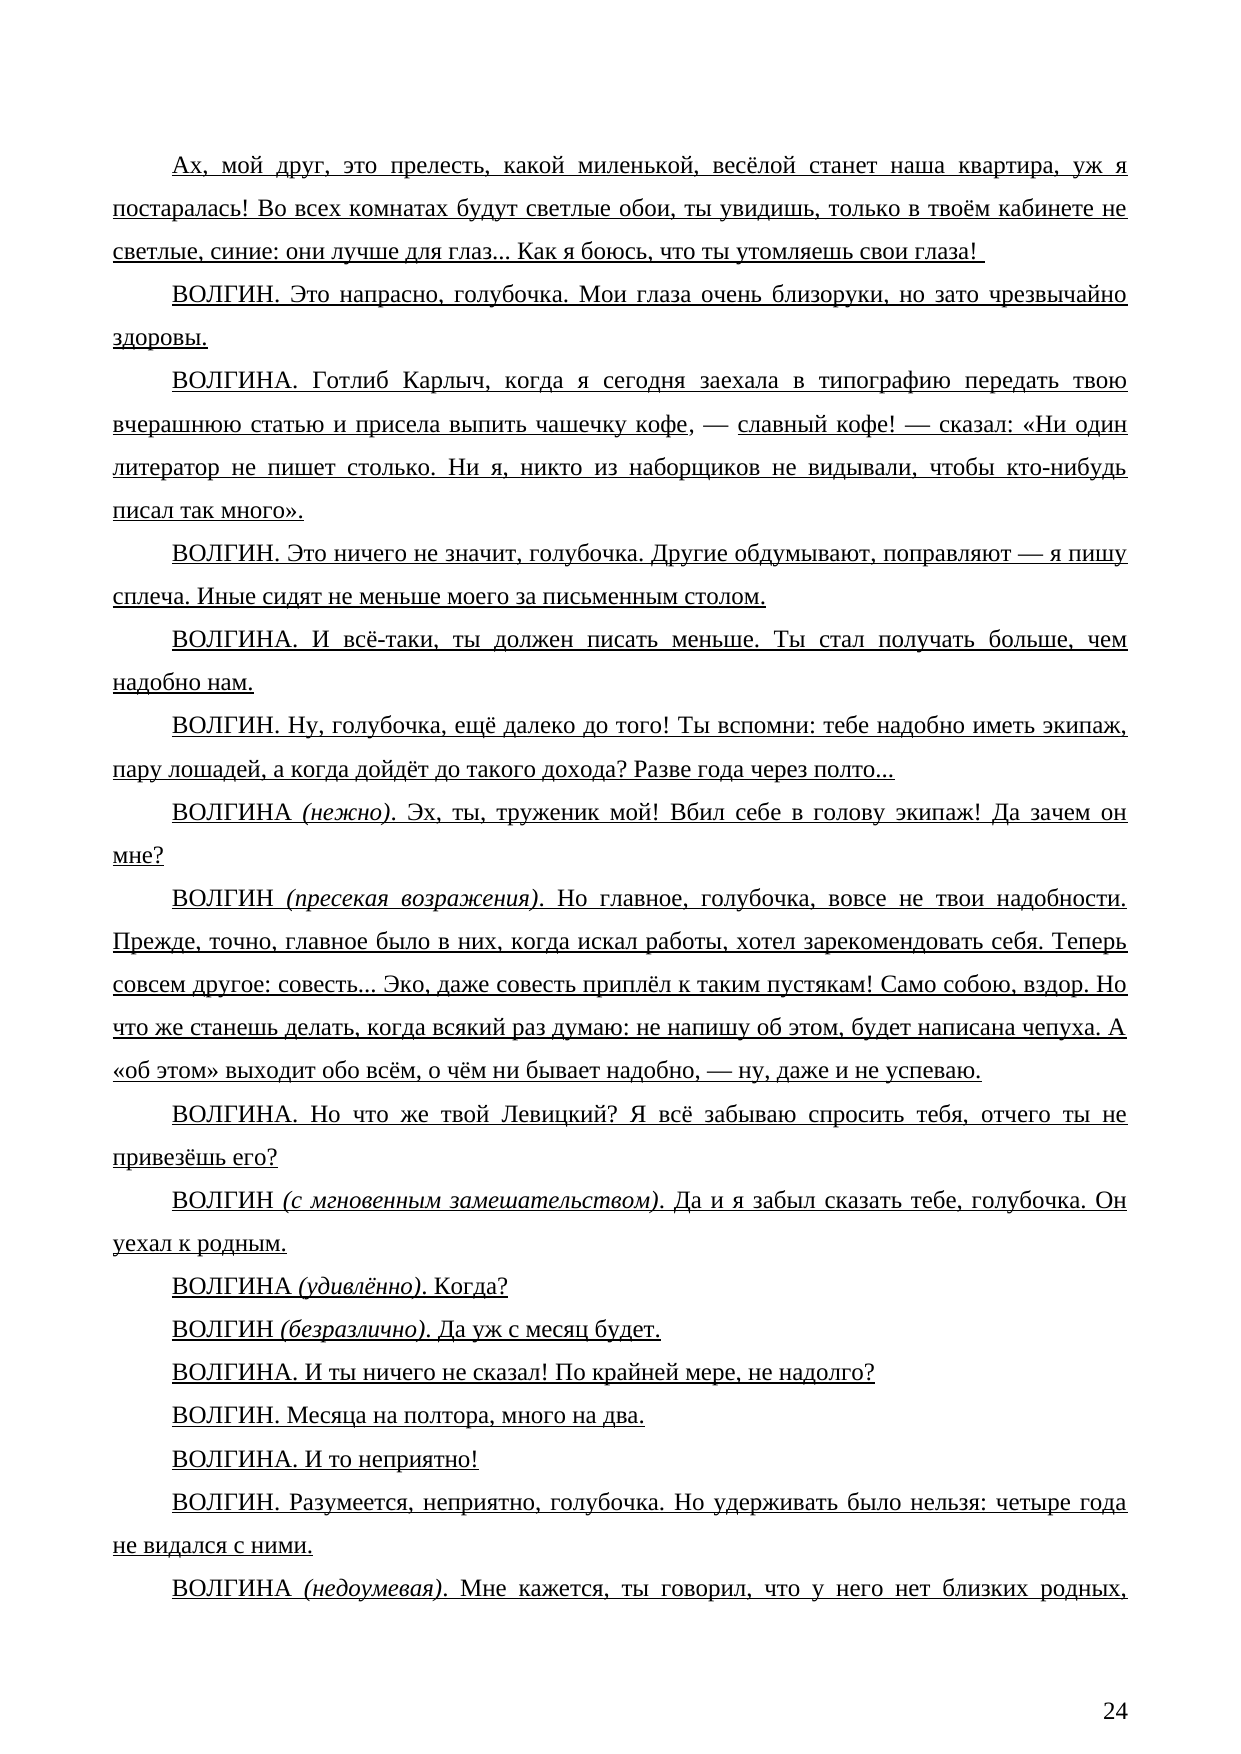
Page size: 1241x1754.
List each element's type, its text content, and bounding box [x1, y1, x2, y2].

text ВОЛГИНА (нежно). Эх, ты, труженик мой! Вбил себе в голову экипаж! Да зачем он мне? [112, 797, 1128, 869]
text ВОЛГИН. Ну, голубочка, ещё далеко до того! Ты вспомни: тебе надобно иметь экипаж, пару лошадей, а когда дойдёт до такого дохода? Разве года через полто... [112, 711, 1128, 782]
text ВОЛГИН. Это напрасно, голубочка. Мои глаза очень близоруки, но зато чрезвычайно здоровы. [112, 279, 1128, 351]
text ВОЛГИН. Разумеется, неприятно, голубочка. Но удерживать было нельзя: четыре года не видался с ними. [112, 1487, 1128, 1559]
text ВОЛГИНА. Готлиб Карлыч, когда я сегодня заехала в типографию передать твою вчерашнюю статью и присела выпить чашечку кофе, — славный кофе! — сказал: «Ни один литератор не пишет столько. Ни я, никто из наборщиков не видывали, чтобы кто-нибудь писал так много». [112, 366, 1128, 477]
text ВОЛГИНА. Но что же твой Левицкий? Я всё забываю спросить тебя, отчего ты не привезёшь его? [112, 1099, 1128, 1171]
text ВОЛГИН (с мгновенным замешательством). Да и я забыл сказать тебе, голубочка. Он уехал к родным. [112, 1185, 1128, 1257]
text Ах, мой друг, это прелесть, какой миленькой, весёлой станет наша квартира, уж я постаралась! Во всех комнатах будут светлые обои, ты увидишь, только в твоём кабинете не светлые, синие: они лучше для глаз... Как я боюсь, что ты утомляешь свои глаза! [112, 150, 1128, 218]
text ВОЛГИН (пресекая возражения). Но главное, голубочка, вовсе не твои надобности. Прежде, точно, главное было в них, когда искал работы, хотел зарекомендовать себя. Теперь совсем другое: совесть... Эко, даже совесть приплёл к таким пустякам! Само собою, вздор. Но что же станешь делать, когда всякий раз думаю: не напишу об этом, будет написана чепуха. А «об этом» выходит обо всём, о чём ни бывает надобно, — ну, даже и не успеваю. [112, 995, 1128, 1084]
text ВОЛГИН (безразлично). Да уж с месяц будет. [112, 1314, 1128, 1343]
text ВОЛГИН. Это ничего не значит, голубочка. Другие обдумывают, поправляют — я пишу сплеча. Иные сидят не меньше моего за письменным столом. [112, 538, 1128, 610]
text Ах, мой друг, это прелесть, какой миленькой, весёлой станет наша квартира, уж я постаралась! Во всех комнатах будут светлые обои, ты увидишь, только в твоём кабинете не светлые, синие: они лучше для глаз... Как я боюсь, что ты утомляешь свои глаза! [112, 219, 1128, 265]
text ВОЛГИНА. И ты ничего не сказал! По крайней мере, не надолго? [112, 1357, 1128, 1386]
text ВОЛГИНА. И всё-таки, ты должен писать меньше. Ты стал получать больше, чем надобно нам. [112, 624, 1128, 696]
text ВОЛГИНА. И то неприятно! [112, 1444, 1128, 1472]
text ВОЛГИНА (удивлённо). Когда? [112, 1271, 1128, 1300]
text ВОЛГИН (пресекая возражения). Но главное, голубочка, вовсе не твои надобности. Прежде, точно, главное было в них, когда искал работы, хотел зарекомендовать себя. Теперь совсем другое: совесть... Эко, даже совесть приплёл к таким пустякам! Само собою, вздор. Но что же станешь делать, когда всякий раз думаю: не напишу об этом, будет написана чепуха. А «об этом» выходит обо всём, о чём ни бывает надобно, — ну, даже и не успеваю. [112, 952, 1128, 994]
text ВОЛГИНА. Готлиб Карлыч, когда я сегодня заехала в типографию передать твою вчерашнюю статью и присела выпить чашечку кофе, — славный кофе! — сказал: «Ни один литератор не пишет столько. Ни я, никто из наборщиков не видывали, чтобы кто-нибудь писал так много». [112, 478, 1128, 524]
text ВОЛГИН (пресекая возражения). Но главное, голубочка, вовсе не твои надобности. Прежде, точно, главное было в них, когда искал работы, хотел зарекомендовать себя. Теперь совсем другое: совесть... Эко, даже совесть приплёл к таким пустякам! Само собою, вздор. Но что же станешь делать, когда всякий раз думаю: не напишу об этом, будет написана чепуха. А «об этом» выходит обо всём, о чём ни бывает надобно, — ну, даже и не успеваю. [112, 883, 1128, 951]
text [112, 1573, 1128, 1602]
text ВОЛГИН. Месяца на полтора, много на два. [112, 1401, 1128, 1429]
